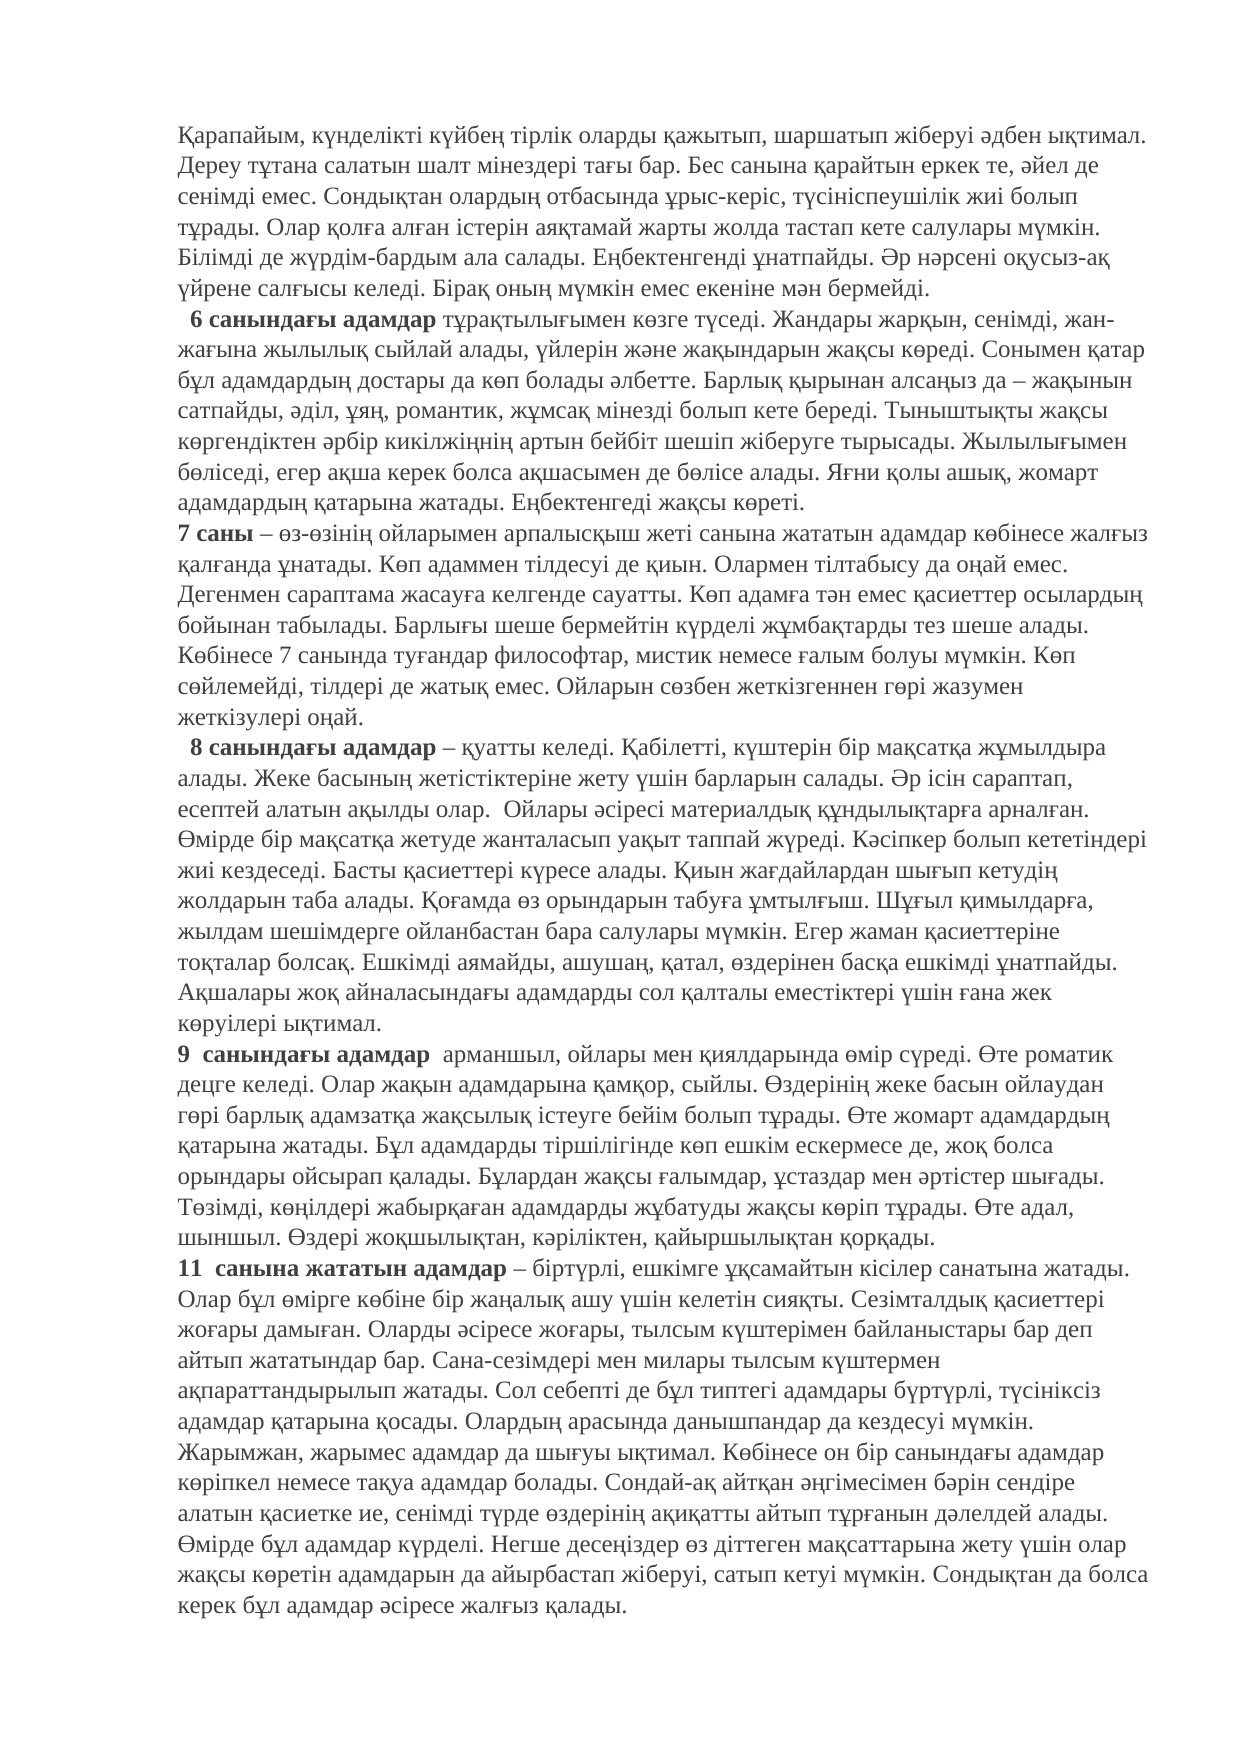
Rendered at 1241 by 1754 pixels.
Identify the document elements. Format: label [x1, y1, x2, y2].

text [177, 118, 1152, 1619]
